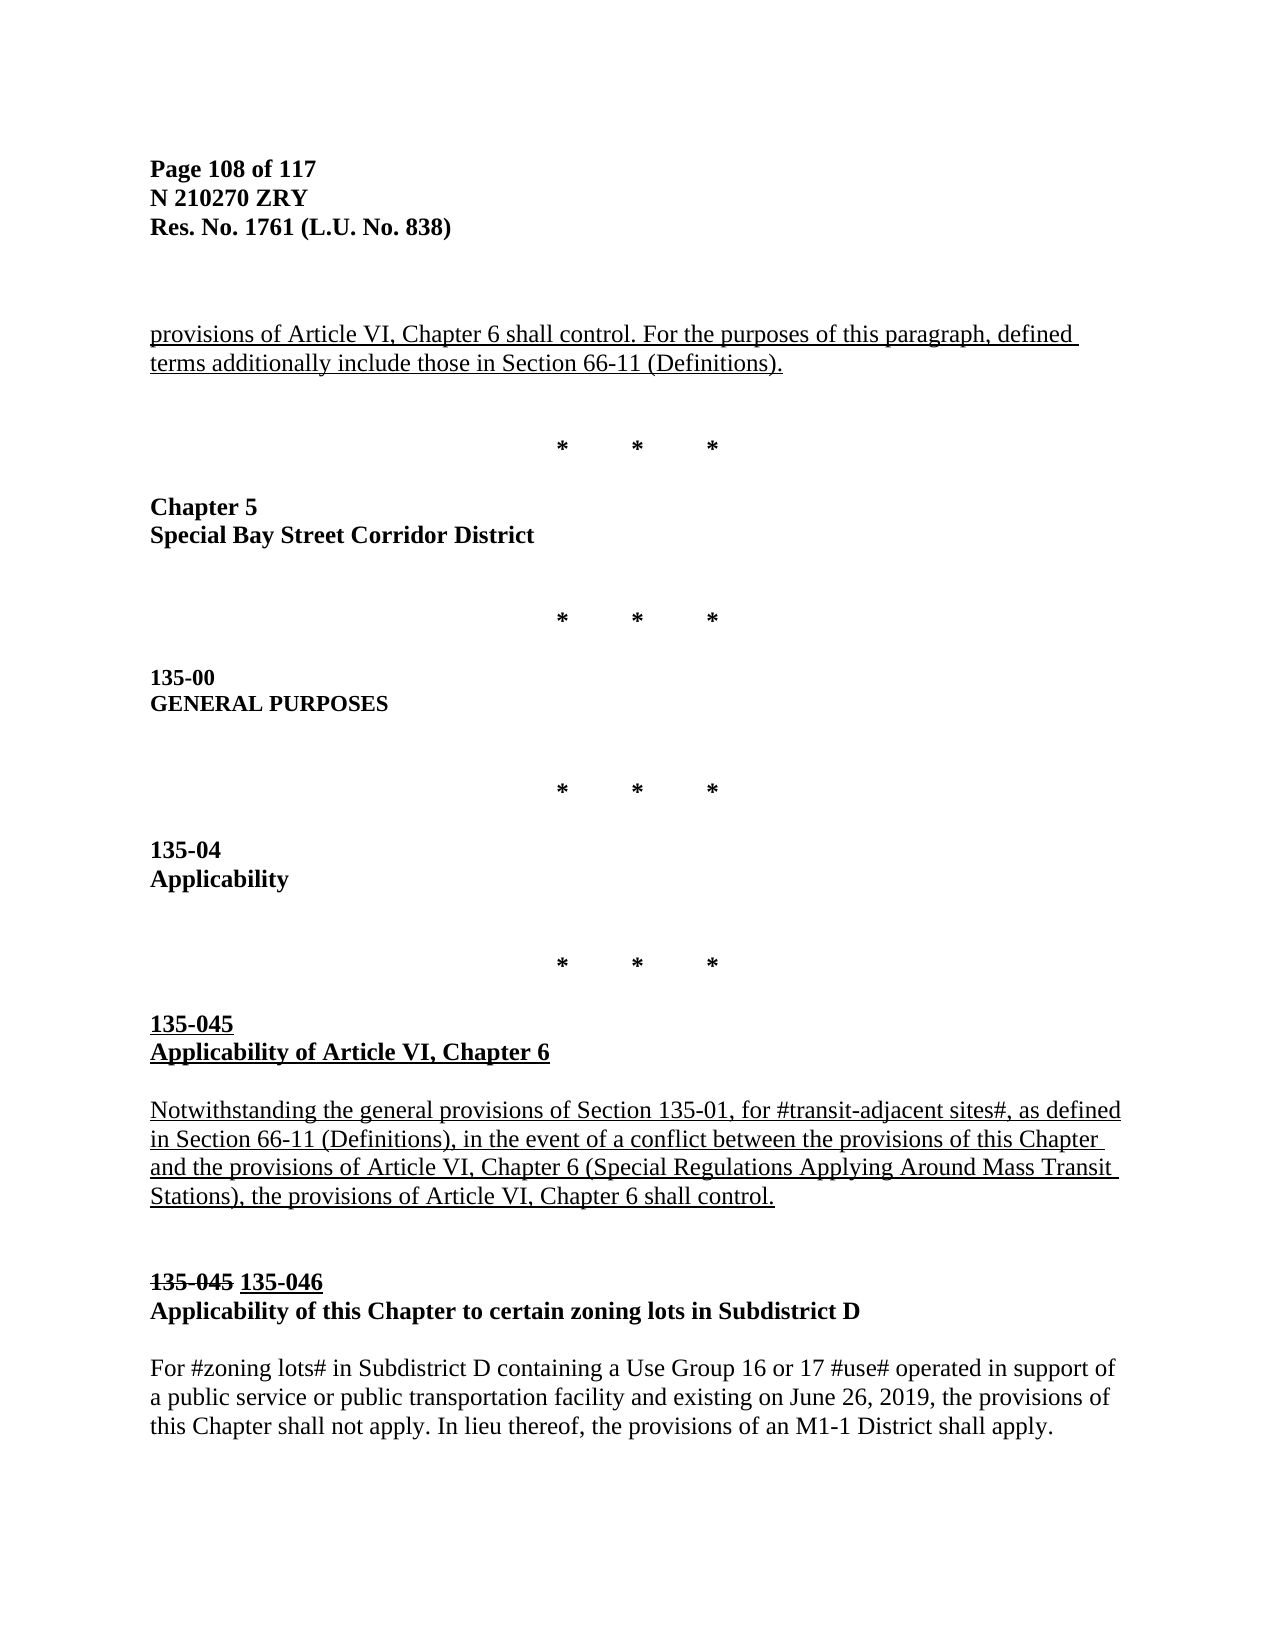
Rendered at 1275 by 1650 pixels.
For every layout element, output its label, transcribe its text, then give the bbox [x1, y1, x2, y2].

subtitle 135-00 GENERAL PURPOSES [150, 664, 1125, 716]
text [150, 319, 1125, 377]
text * * * [150, 434, 1125, 463]
subtitle 135-04 Applicability [150, 835, 1125, 892]
subtitle Chapter 5 Special Bay Street Corridor District [150, 492, 1125, 549]
subtitle 135-045 135-046 Applicability of this Chapter to certain zoning lots in Subdistrict D [150, 1267, 1125, 1325]
text * * * [150, 606, 1125, 635]
subtitle 135-045 Applicability of Article VI, Chapter 6 [150, 1009, 1125, 1066]
text * * * [150, 951, 1125, 980]
text * * * [150, 777, 1125, 806]
text Notwithstanding the general provisions of Section 135-01, for #transit-adjacent sites#, as defined in Section 66-11 (Definitions), in the event of a conflict between the provisions of this Chapter and the provisions of Article VI, Chapter 6 (Special Regulations Applying Around Mass Transit Stations), the provisions of Article VI, Chapter 6 shall control. [150, 1095, 1125, 1210]
text For #zoning lots# in Subdistrict D containing a Use Group 16 or 17 #use# operated in support of a public service or public transportation facility and existing on June 26, 2019, the provisions of this Chapter shall not apply. In lieu thereof, the provisions of an M1-1 District shall apply. [150, 1353, 1125, 1439]
